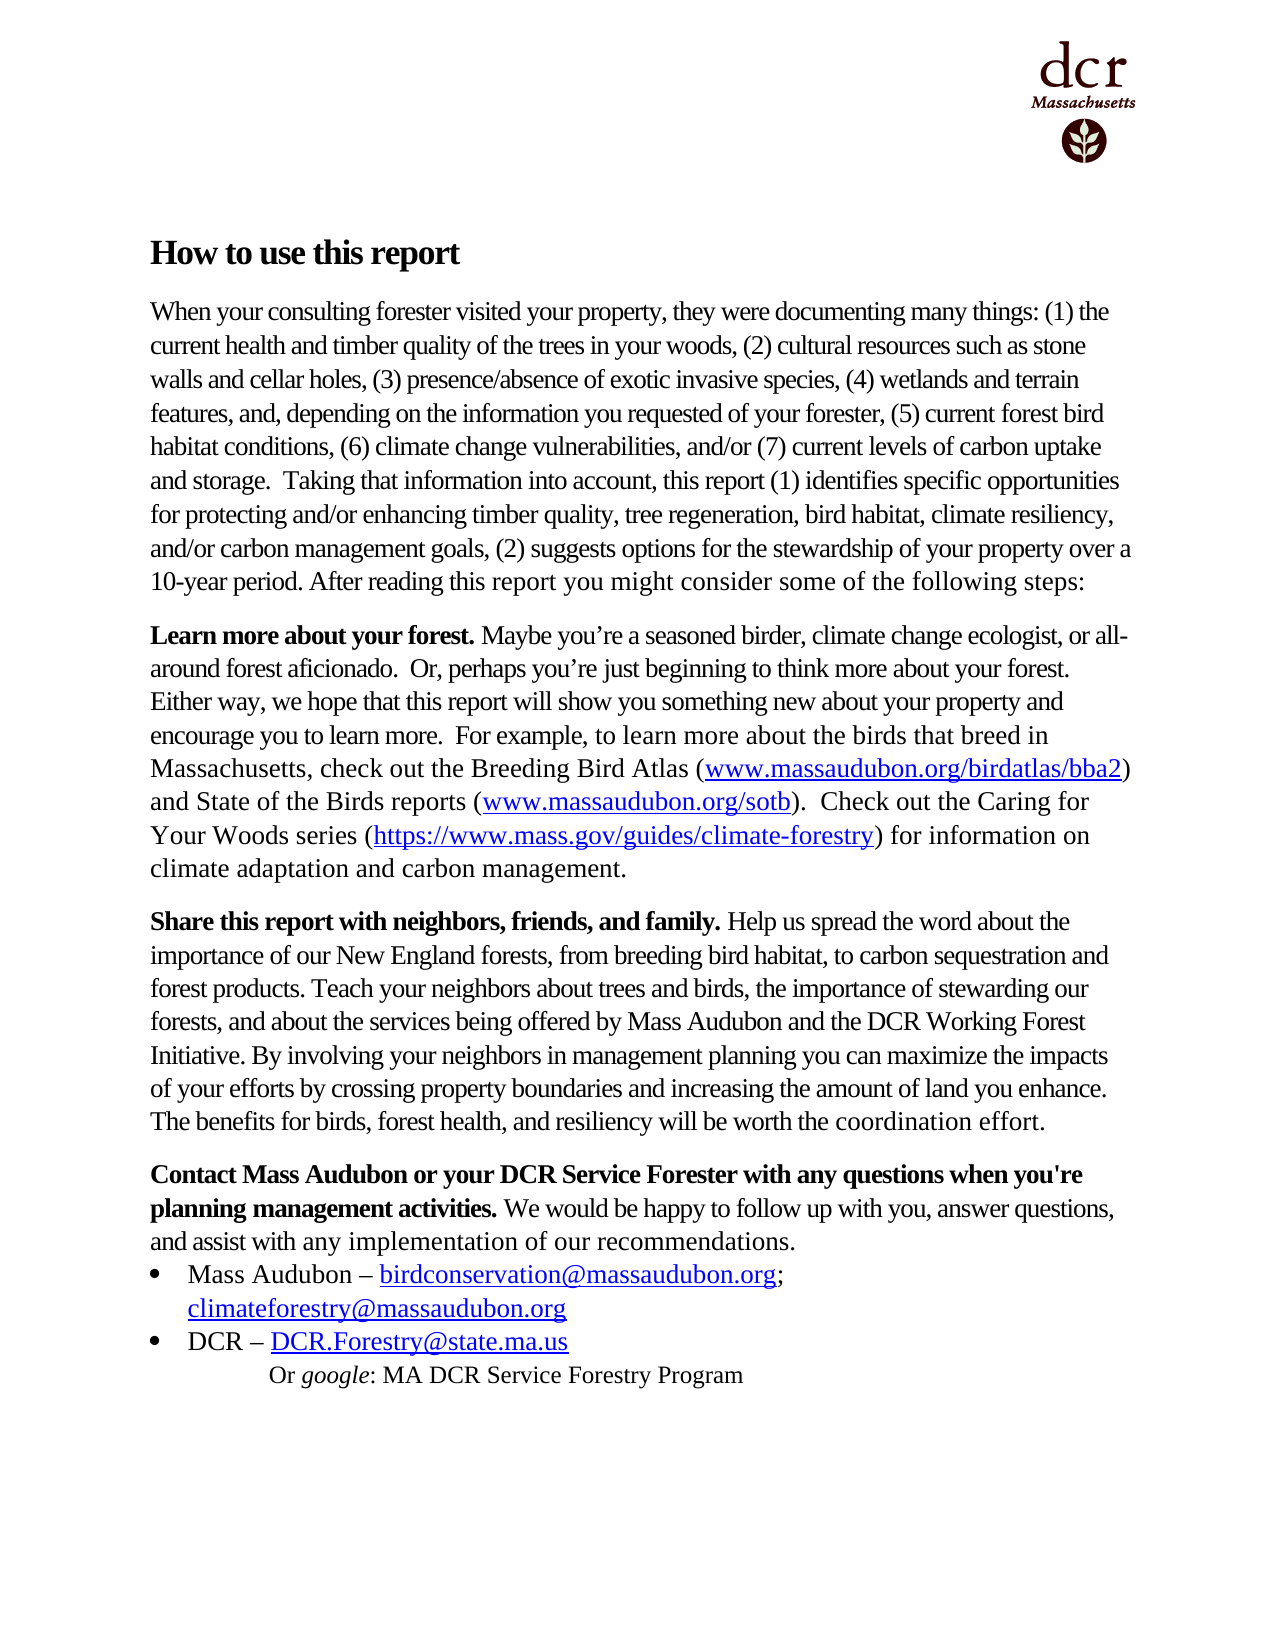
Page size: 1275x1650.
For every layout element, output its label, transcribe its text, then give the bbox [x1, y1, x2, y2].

list DCR – DCR.Forestry@state.ma.us [150, 1324, 1134, 1357]
text Contact Mass Audubon or your DCR Service Forester with any questions when you're planning management activities. We would be happy to follow up with you, answer questions, and assist with any implementation of our recommendations. [150, 1157, 1134, 1257]
text Learn more about your forest. Maybe you’re a seasoned birder, climate change ecologist, or all-around forest aficionado. Or, perhaps you’re just beginning to think more about your forest. Either way, we hope that this report will show you something new about your property and encourage you to learn more. For example, to learn more about the birds that breed in Massachusetts, check out the Breeding Bird Atlas (www.massaudubon.org/birdatlas/bba2) and State of the Birds reports (www.massaudubon.org/sotb). Check out the Caring for Your Woods series (https://www.mass.gov/guides/climate-forestry) for information on climate adaptation and carbon management. [150, 617, 1134, 884]
list Mass Audubon – birdconservation@massaudubon.org; climateforestry@massaudubon.org [150, 1257, 1134, 1324]
text Share this report with neighbors, friends, and family. Help us spread the word about the importance of our New England forests, from breeding bird habitat, to carbon sequestration and forest products. Teach your neighbors about trees and birds, the importance of stewarding our forests, and about the services being offered by Mass Audubon and the DCR Working Forest Initiative. By involving your neighbors in management planning you can maximize the impacts of your efforts by crossing property boundaries and increasing the amount of land you enhance. The benefits for birds, forest health, and resiliency will be worth the coordination effort. [150, 904, 1134, 1137]
text Or google: MA DCR Service Forestry Program [150, 1357, 1134, 1391]
text How to use this report [150, 232, 1134, 272]
text When your consulting forester visited your property, they were documenting many things: (1) the current health and timber quality of the trees in your woods, (2) cultural resources such as stone walls and cellar holes, (3) presence/absence of exotic invasive species, (4) wetlands and terrain features, and, depending on the information you requested of your forester, (5) current forest bird habitat conditions, (6) climate change vulnerabilities, and/or (7) current levels of carbon uptake and storage. Taking that information into account, this report (1) identifies specific opportunities for protecting and/or enhancing timber quality, tree regeneration, bird habitat, climate resiliency, and/or carbon management goals, (2) suggests options for the stewardship of your property over a 10-year period. After reading this report you might consider some of the following steps: [150, 294, 1134, 598]
